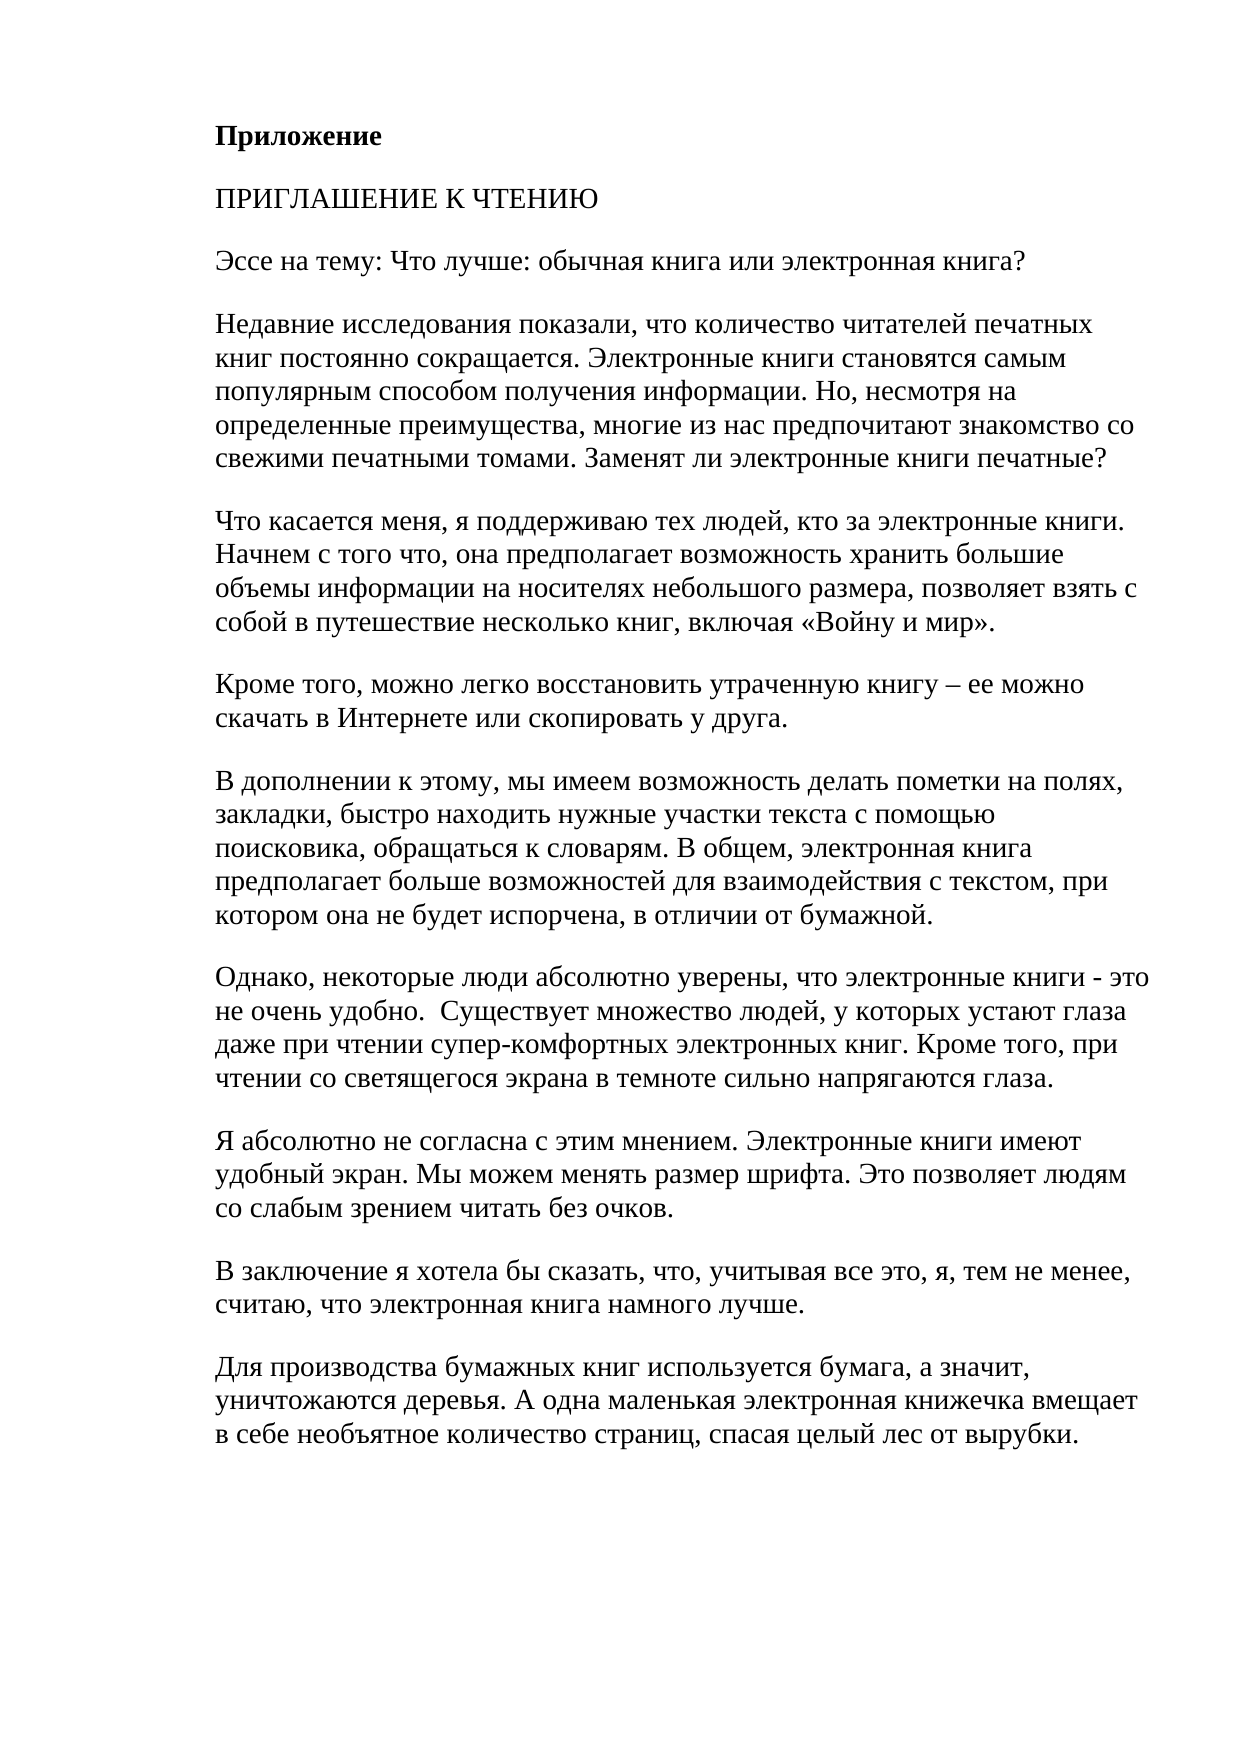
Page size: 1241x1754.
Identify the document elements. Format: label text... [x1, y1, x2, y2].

text Приложение [215, 118, 1152, 152]
text Недавние исследования показали, что количество читателей печатных книг постоянно сокращается. Электронные книги становятся самым популярным способом получения информации. Но, несмотря на определенные преимущества, многие из нас предпочитают знакомство со свежими печатными томами. Заменят ли электронные книги печатные? [215, 306, 1152, 474]
text Однако, некоторые люди абсолютно уверены, что электронные книги - это не очень удобно. Существует множество людей, у которых устают глаза даже при чтении супер-комфортных электронных книг. Кроме того, при чтении со светящегося экрана в темноте сильно напрягаются глаза. [215, 959, 1152, 1094]
text Что касается меня, я поддерживаю тех людей, кто за электронные книги. Начнем с того что, она предполагает возможность хранить большие объемы информации на носителях небольшого размера, позволяет взять с собой в путешествие несколько книг, включая «Войну и мир». [215, 503, 1152, 637]
text Эссе на тему: Что лучше: обычная книга или электронная книга? [215, 243, 1152, 277]
text ПРИГЛАШЕНИЕ К ЧТЕНИЮ [215, 181, 1152, 214]
text Кроме того, можно легко восстановить утраченную книгу – ее можно скачать в Интернете или скопировать у друга. [215, 666, 1152, 733]
text В заключение я хотела бы сказать, что, учитывая все это, я, тем не менее, считаю, что электронная книга намного лучше. [215, 1253, 1152, 1320]
text Я абсолютно не согласна с этим мнением. Электронные книги имеют удобный экран. Мы можем менять размер шрифта. Это позволяет людям со слабым зрением читать без очков. [215, 1123, 1152, 1223]
text В дополнении к этому, мы имеем возможность делать пометки на полях, закладки, быстро находить нужные участки текста с помощью поисковика, обращаться к словарям. В общем, электронная книга предполагает больше возможностей для взаимодействия с текстом, при котором она не будет испорчена, в отличии от бумажной. [215, 763, 1152, 930]
text Для производства бумажных книг используется бумага, а значит, уничтожаются деревья. А одна маленькая электронная книжечка вмещает в себе необъятное количество страниц, спасая целый лес от вырубки. [215, 1349, 1152, 1449]
